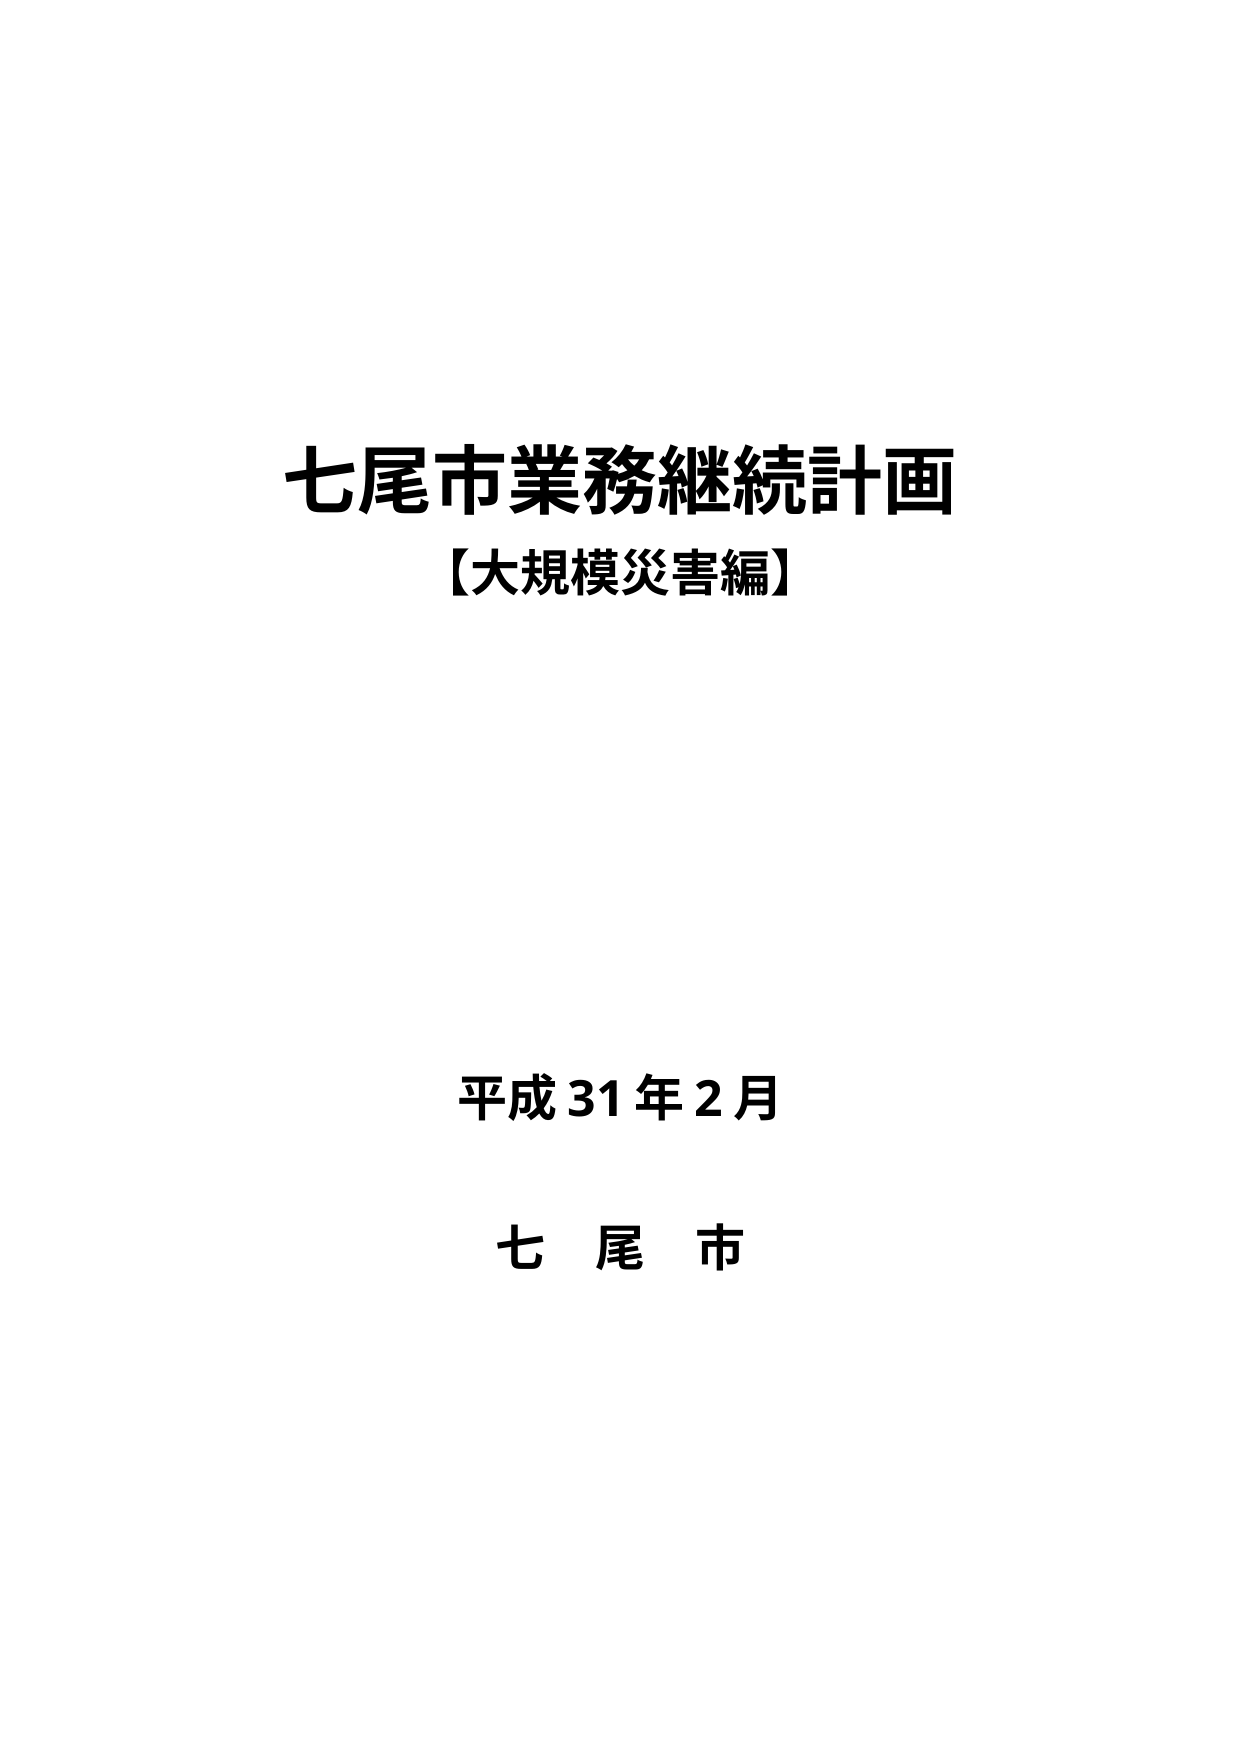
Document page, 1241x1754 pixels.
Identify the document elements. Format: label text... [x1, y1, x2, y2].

text 七尾市業務継続計画 [148, 419, 1092, 532]
text 【大規模災害編】 [148, 532, 1092, 607]
text 平成31年2月 [148, 1057, 1092, 1132]
text 七 尾 市 [148, 1207, 1092, 1282]
